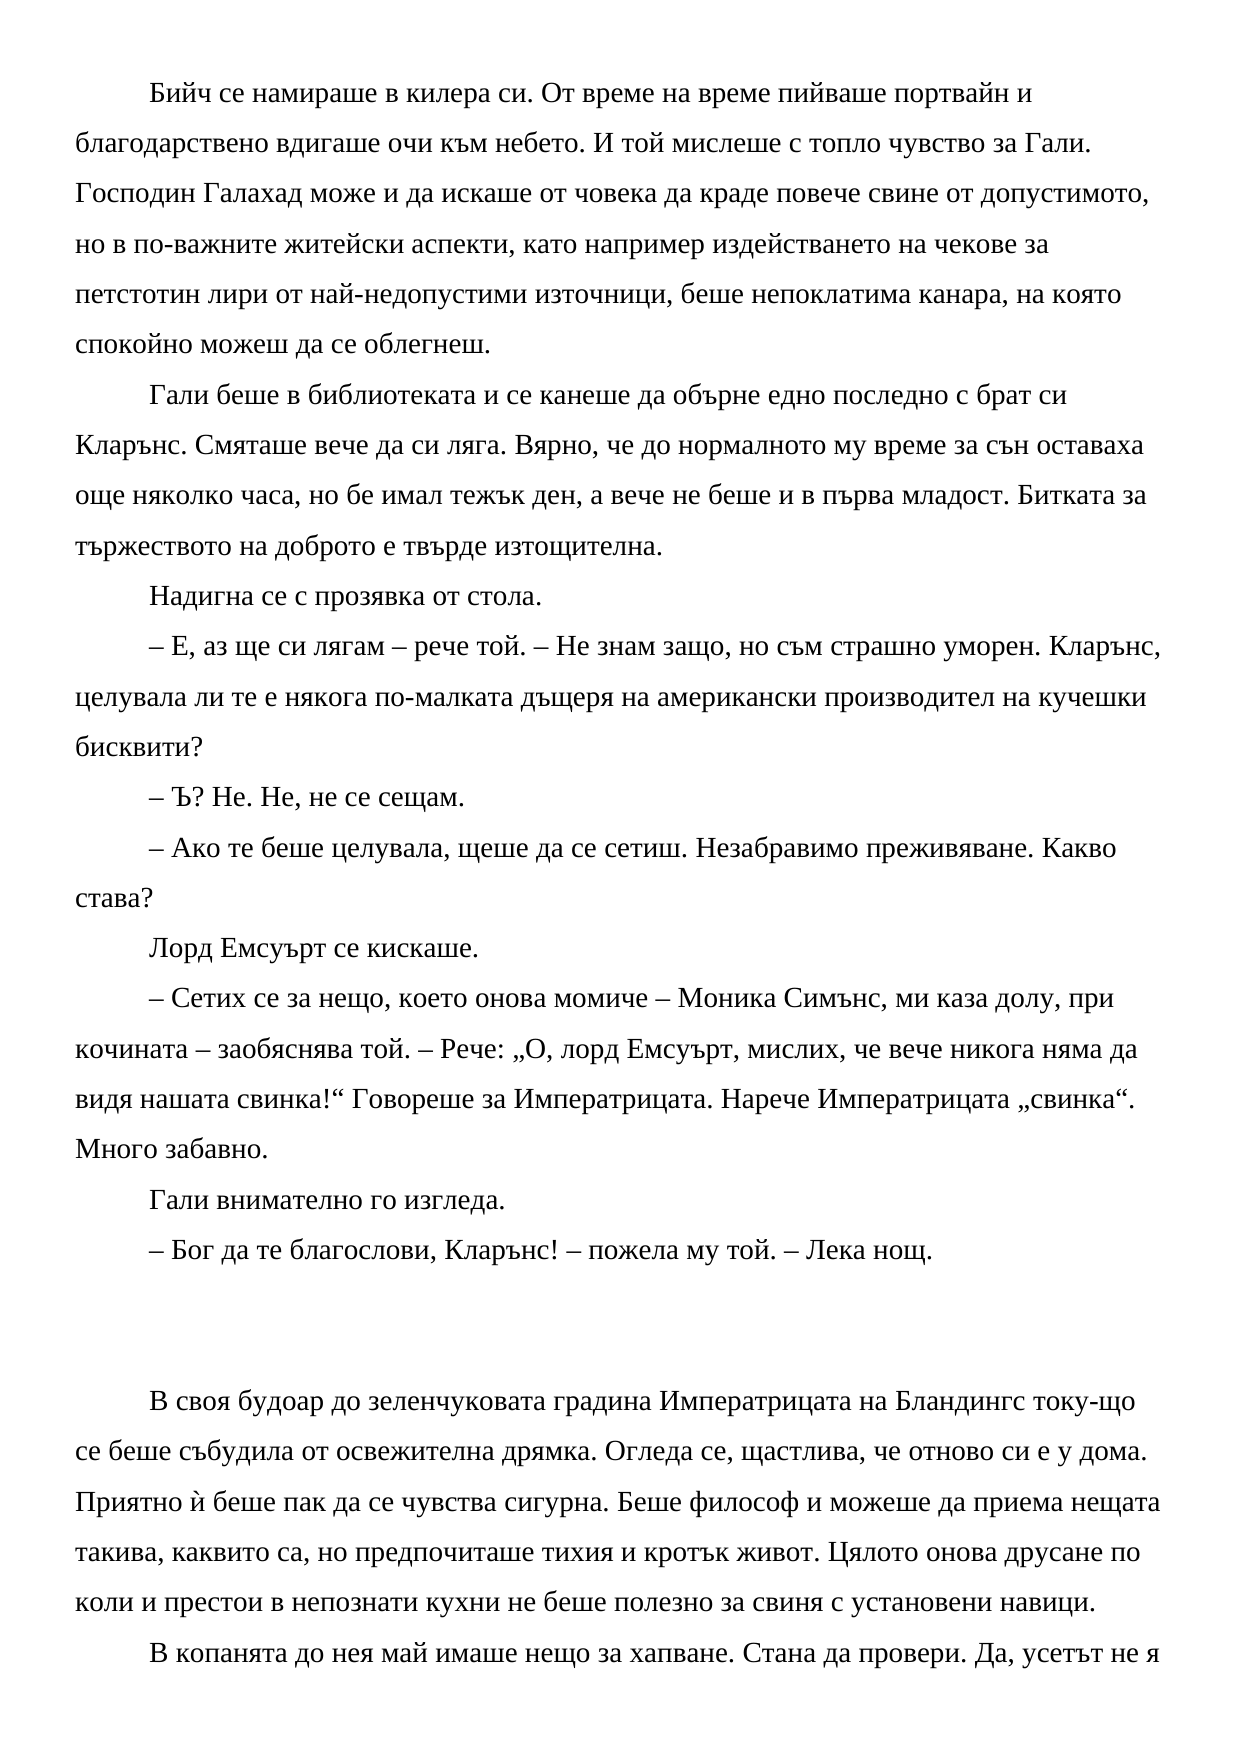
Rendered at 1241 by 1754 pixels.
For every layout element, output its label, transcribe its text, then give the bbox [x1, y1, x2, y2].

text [75, 1635, 1165, 1668]
text – Сетих се за нещо, което онова момиче – Моника Симънс, ми каза долу, при кочината – заобяснява той. – Рече: „О, лорд Емсуърт, мислих, че вече никога няма да видя нашата свинка!“ Говореше за Императрицата. Нарече Императрицата „свинка“. Много забавно. [75, 981, 1165, 1165]
text Бийч се намираше в килера си. От време на време пийваше портвайн и благодарствено вдигаше очи към небето. И той мислеше с топло чувство за Гали. Господин Галахад може и да искаше от човека да краде повече свине от допустимото, но в по-важните житейски аспекти, като например издействането на чекове за петстотин лири от най-недопустими източници, беше непоклатима канара, на която спокойно можеш да се облегнеш. [75, 75, 1165, 360]
text В своя будоар до зеленчуковата градина Императрицата на Бландингс току-що се беше събудила от освежителна дрямка. Огледа се, щастлива, че отново си е у дома. Приятно ѝ беше пак да се чувства сигурна. Беше философ и можеше да приема нещата такива, каквито са, но предпочиташе тихия и кротък живот. Цялото онова друсане по коли и престои в непознати кухни не беше полезно за свиня с установени навици. [75, 1383, 1165, 1618]
text – Ъ? Не. Не, не се сещам. [75, 779, 1165, 813]
text Лорд Емсуърт се кискаше. [75, 930, 1165, 964]
text Гали внимателно го изгледа. [75, 1182, 1165, 1215]
text Гали беше в библиотеката и се канеше да обърне едно последно с брат си Кларънс. Смяташе вече да си ляга. Вярно, че до нормалното му време за сън оставаха още няколко часа, но бе имал тежък ден, а вече не беше и в първа младост. Битката за тържеството на доброто е твърде изтощителна. [75, 377, 1165, 561]
text Надигна се с прозявка от стола. [75, 578, 1165, 612]
text – Е, аз ще си лягам – рече той. – Не знам защо, но съм страшно уморен. Кларънс, целувала ли те е някога по-малката дъщеря на американски производител на кучешки бисквити? [75, 628, 1165, 763]
text – Бог да те благослови, Кларънс! – пожела му той. – Лека нощ. [75, 1232, 1165, 1266]
text – Ако те беше целувала, щеше да се сетиш. Незабравимо преживяване. Какво става? [75, 830, 1165, 913]
